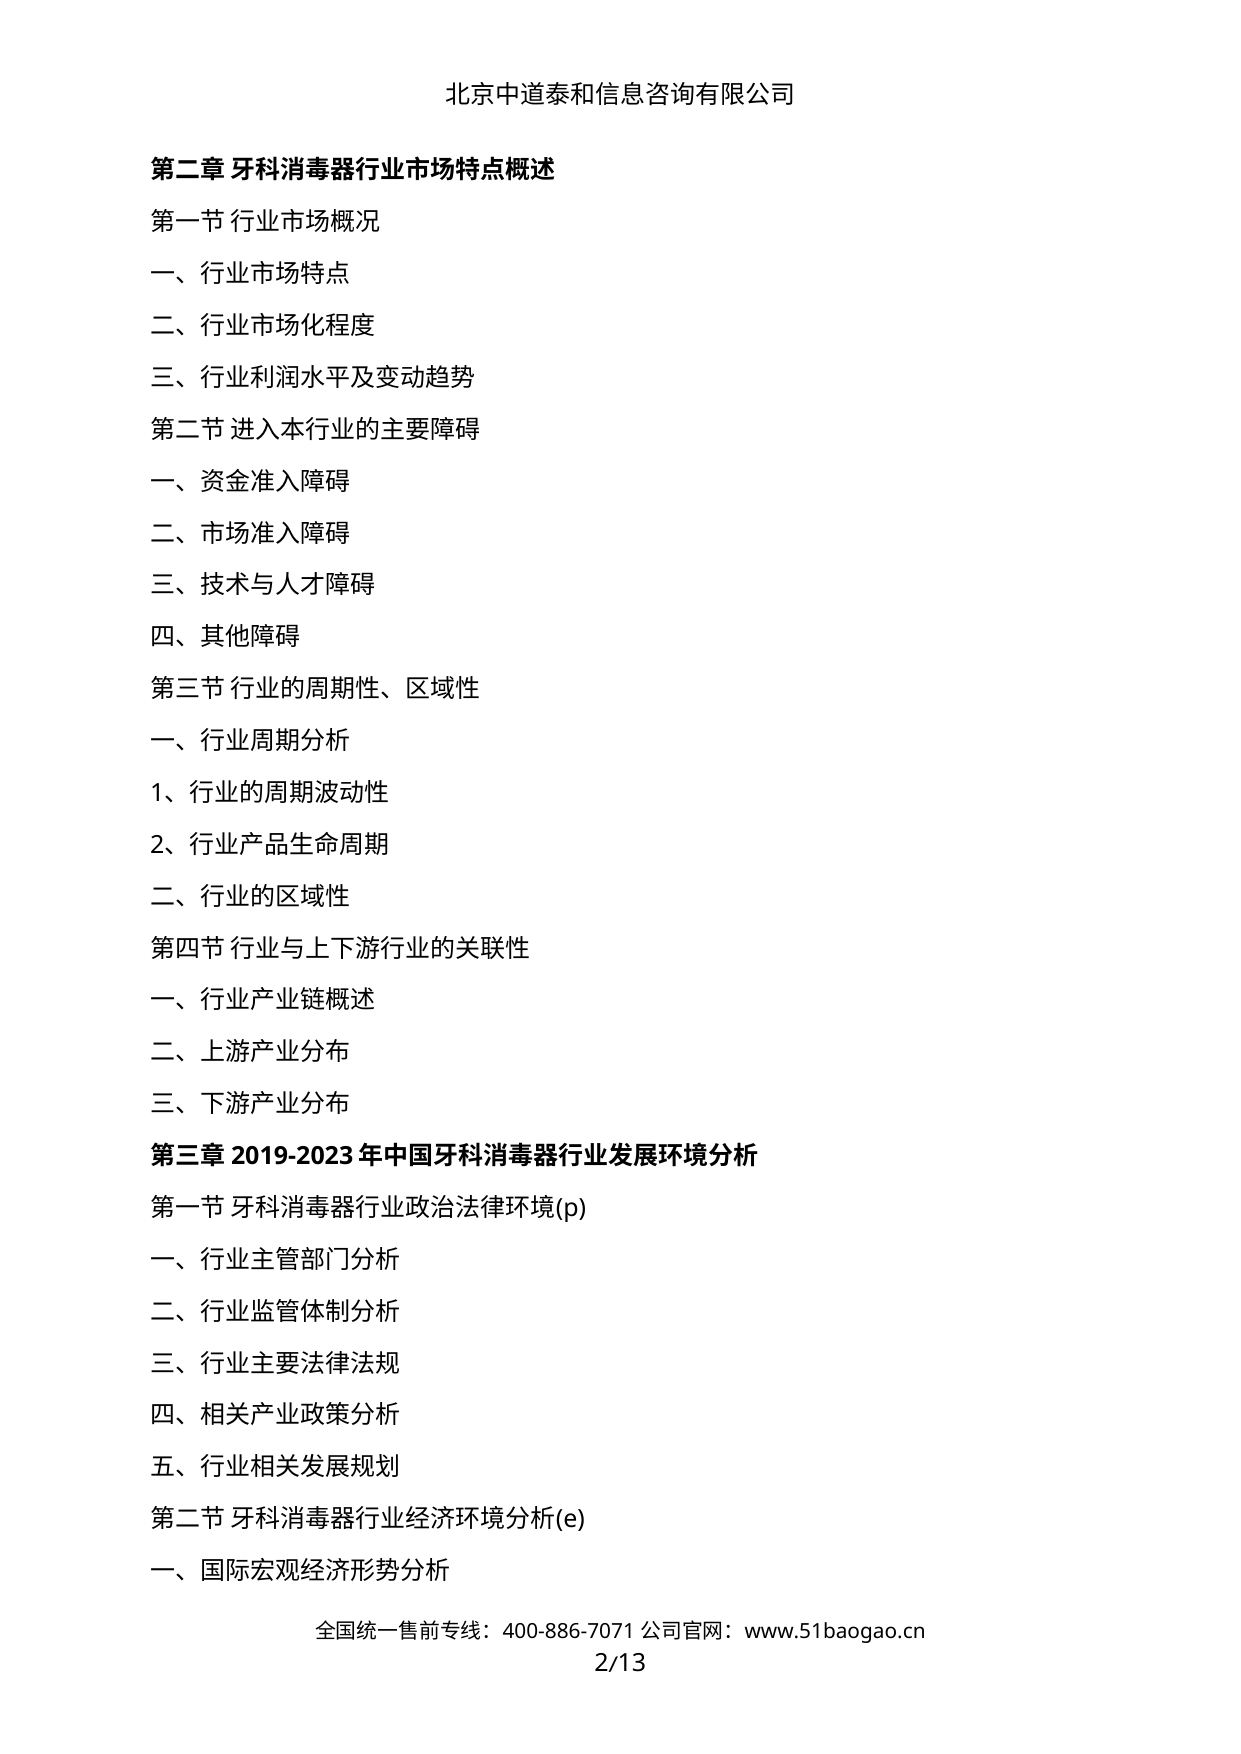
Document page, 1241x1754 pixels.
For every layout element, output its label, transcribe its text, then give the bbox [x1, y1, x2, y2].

text 一、资金准入障碍 [150, 461, 1090, 497]
text 二、行业市场化程度 [150, 306, 1090, 342]
text 二、市场准入障碍 [150, 513, 1090, 549]
text 二、行业的区域性 [150, 876, 1090, 912]
text 第三章 2019-2023年中国牙科消毒器行业发展环境分析 [150, 1136, 1090, 1172]
text 第四节 行业与上下游行业的关联性 [150, 928, 1090, 964]
text 第一节 牙科消毒器行业政治法律环境(p) [150, 1187, 1090, 1224]
text 第一节 行业市场概况 [150, 202, 1090, 238]
text 一、国际宏观经济形势分析 [150, 1551, 1090, 1587]
text 2、行业产品生命周期 [150, 824, 1090, 861]
text 一、行业周期分析 [150, 721, 1090, 757]
text 四、其他障碍 [150, 617, 1090, 653]
text 一、行业主管部门分析 [150, 1239, 1090, 1276]
text 1、行业的周期波动性 [150, 772, 1090, 809]
text 三、行业主要法律法规 [150, 1343, 1090, 1379]
text 二、行业监管体制分析 [150, 1291, 1090, 1327]
text 一、行业产业链概述 [150, 980, 1090, 1016]
text 第三节 行业的周期性、区域性 [150, 669, 1090, 705]
text 三、技术与人才障碍 [150, 565, 1090, 601]
text 一、行业市场特点 [150, 254, 1090, 290]
text 第二节 牙科消毒器行业经济环境分析(e) [150, 1499, 1090, 1535]
text 第二节 进入本行业的主要障碍 [150, 409, 1090, 446]
text 二、上游产业分布 [150, 1032, 1090, 1068]
text 四、相关产业政策分析 [150, 1395, 1090, 1431]
text 三、下游产业分布 [150, 1084, 1090, 1120]
text 第二章 牙科消毒器行业市场特点概述 [150, 150, 1090, 186]
text 五、行业相关发展规划 [150, 1447, 1090, 1483]
text 三、行业利润水平及变动趋势 [150, 357, 1090, 394]
